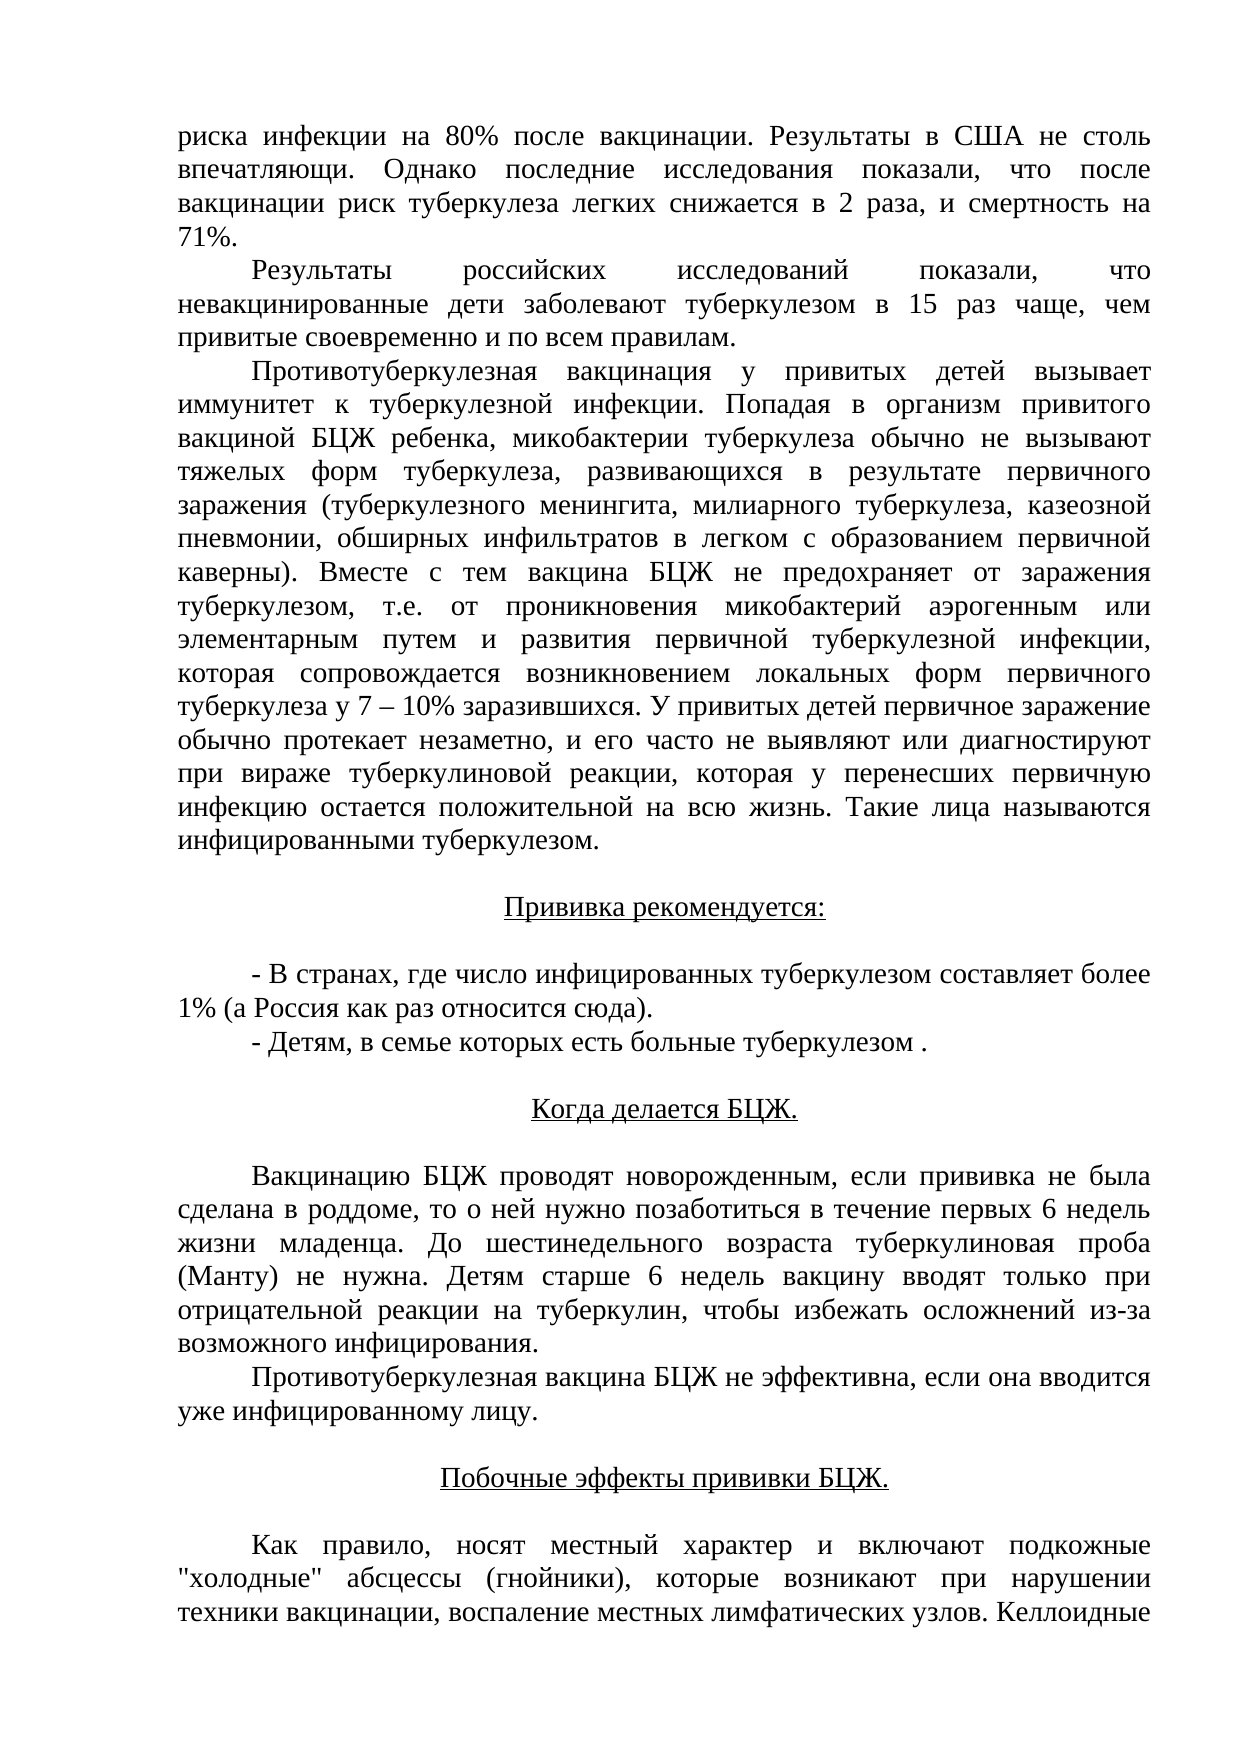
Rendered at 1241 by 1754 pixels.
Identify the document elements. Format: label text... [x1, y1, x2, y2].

text Побочные эффекты прививки БЦЖ. [177, 1460, 1152, 1493]
text Противотуберкулезная вакцина БЦЖ не эффективна, если она вводится уже инфицированному лицу. [177, 1359, 1152, 1426]
text - В странах, где число инфицированных туберкулезом составляет более 1% (а Россия как раз относится сюда). [177, 957, 1152, 1024]
text Вакцинацию БЦЖ проводят новорожденным, если прививка не была сделана в роддоме, то о ней нужно позаботиться в течение первых 6 недель жизни младенца. До шестинедельного возраста туберкулиновая проба (Манту) не нужна. Детям старше 6 недель вакцину вводят только при отрицательной реакции на туберкулин, чтобы избежать осложнений из-за возможного инфицирования. [177, 1158, 1152, 1359]
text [177, 1527, 1152, 1627]
text Когда делается БЦЖ. [177, 1091, 1152, 1124]
text Прививка рекомендуется: [177, 889, 1152, 923]
text Результаты российских исследований показали, что невакцинированные дети заболевают туберкулезом в 15 раз чаще, чем привитые своевременно и по всем правилам. [177, 252, 1152, 353]
text Противотуберкулезная вакцинация у привитых детей вызывает иммунитет к туберкулезной инфекции. Попадая в организм привитого вакциной БЦЖ ребенка, микобактерии туберкулеза обычно не вызывают тяжелых форм туберкулеза, развивающихся в результате первичного заражения (туберкулезного менингита, милиарного туберкулеза, казеозной пневмонии, обширных инфильтратов в легком с образованием первичной каверны). Вместе с тем вакцина БЦЖ не предохраняет от заражения туберкулезом, т.е. от проникновения микобактерий аэрогенным или элементарным путем и развития первичной туберкулезной инфекции, которая сопровождается возникновением локальных форм первичного туберкулеза у 7 – 10% заразившихся. У привитых детей первичное заражение обычно протекает незаметно, и его часто не выявляют или диагностируют при вираже туберкулиновой реакции, которая у перенесших первичную инфекцию остается положительной на всю жизнь. Такие лица называются инфицированными туберкулезом. [177, 353, 1152, 856]
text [177, 118, 1152, 252]
text - Детям, в семье которых есть больные туберкулезом . [177, 1024, 1152, 1057]
